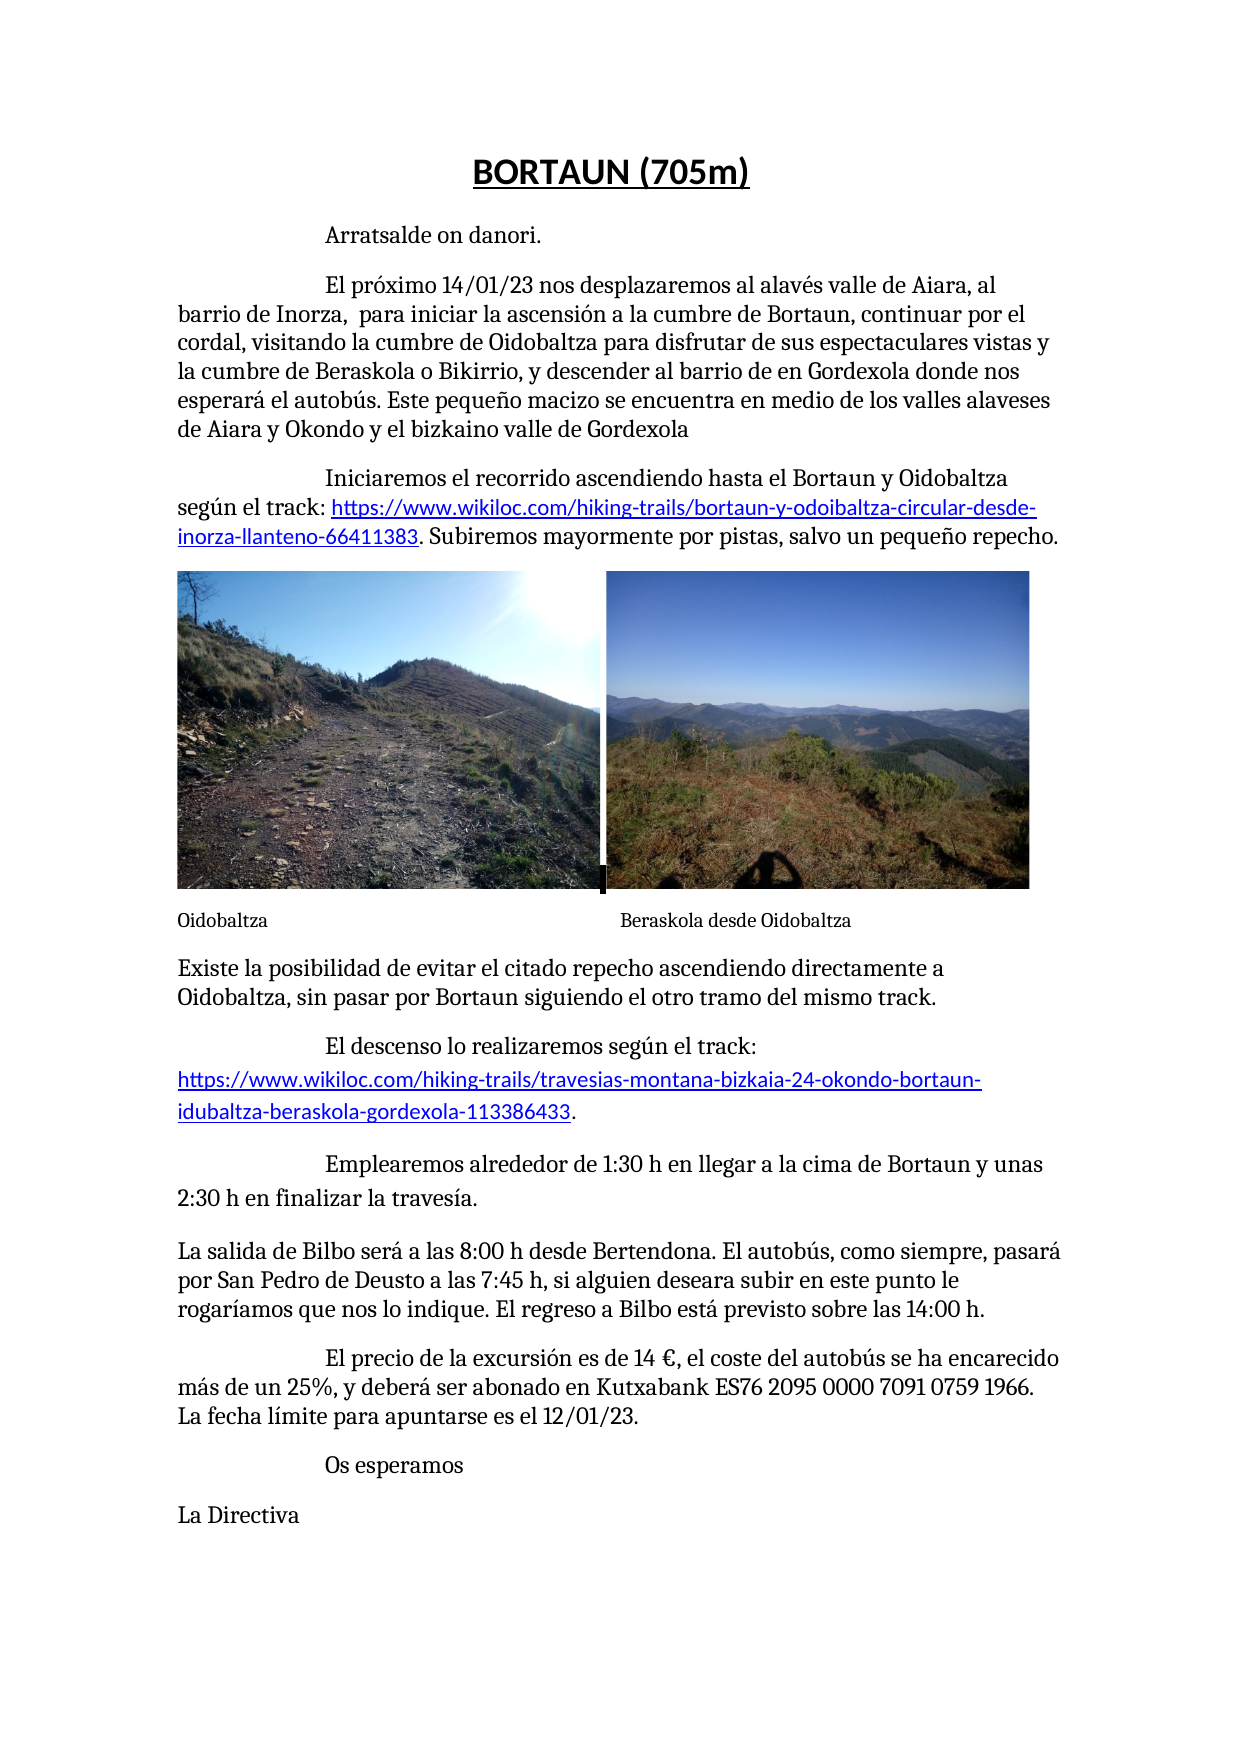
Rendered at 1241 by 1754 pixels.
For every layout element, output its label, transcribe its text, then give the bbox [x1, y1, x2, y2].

text BORTAUN (705m) [177, 148, 1063, 193]
text La Directiva [177, 1501, 1063, 1530]
text Os esperamos [177, 1451, 1063, 1480]
picture [606, 571, 1030, 889]
text Iniciaremos el recorrido ascendiendo hasta el Bortaun y Oidobaltza según el track: https://www.wikiloc.com/hiking-trails/bortaun-y-odoibaltza-circular-desde-inorza-llanteno-66411383. Subiremos mayormente por pistas, salvo un pequeño repecho. [177, 464, 1063, 550]
picture [177, 571, 601, 889]
text El descenso lo realizaremos según el track: https://www.wikiloc.com/hiking-trails/travesias-montana-bizkaia-24-okondo-bortaun-idubaltza-beraskola-gordexola-113386433. [177, 1032, 1063, 1125]
text Emplearemos alrededor de 1:30 h en llegar a la cima de Bortaun y unas 2:30 h en finalizar la travesía. [177, 1150, 1063, 1212]
text El precio de la excursión es de 14 €, el coste del autobús se ha encarecido más de un 25%, y deberá ser abonado en Kutxabank ES76 2095 0000 7091 0759 1966. La fecha límite para apuntarse es el 12/01/23. [177, 1344, 1063, 1431]
text Arratsalde on danori. [177, 221, 1063, 250]
text Existe la posibilidad de evitar el citado repecho ascendiendo directamente a Oidobaltza, sin pasar por Bortaun siguiendo el otro tramo del mismo track. [177, 954, 1063, 1011]
text El próximo 14/01/23 nos desplazaremos al alavés valle de Aiara, al barrio de Inorza, para iniciar la ascensión a la cumbre de Bortaun, continuar por el cordal, visitando la cumbre de Oidobaltza para disfrutar de sus espectaculares vistas y la cumbre de Beraskola o Bikirrio, y descender al barrio de en Gordexola donde nos esperará el autobús. Este pequeño macizo se encuentra en medio de los valles alaveses de Aiara y Okondo y el bizkaino valle de Gordexola [177, 271, 1063, 443]
text Oidobaltza Beraskola desde Oidobaltza [177, 909, 1063, 933]
text La salida de Bilbo será a las 8:00 h desde Bertendona. El autobús, como siempre, pasará por San Pedro de Deusto a las 7:45 h, si alguien deseara subir en este punto le rogaríamos que nos lo indique. El regreso a Bilbo está previsto sobre las 14:00 h. [177, 1237, 1063, 1323]
